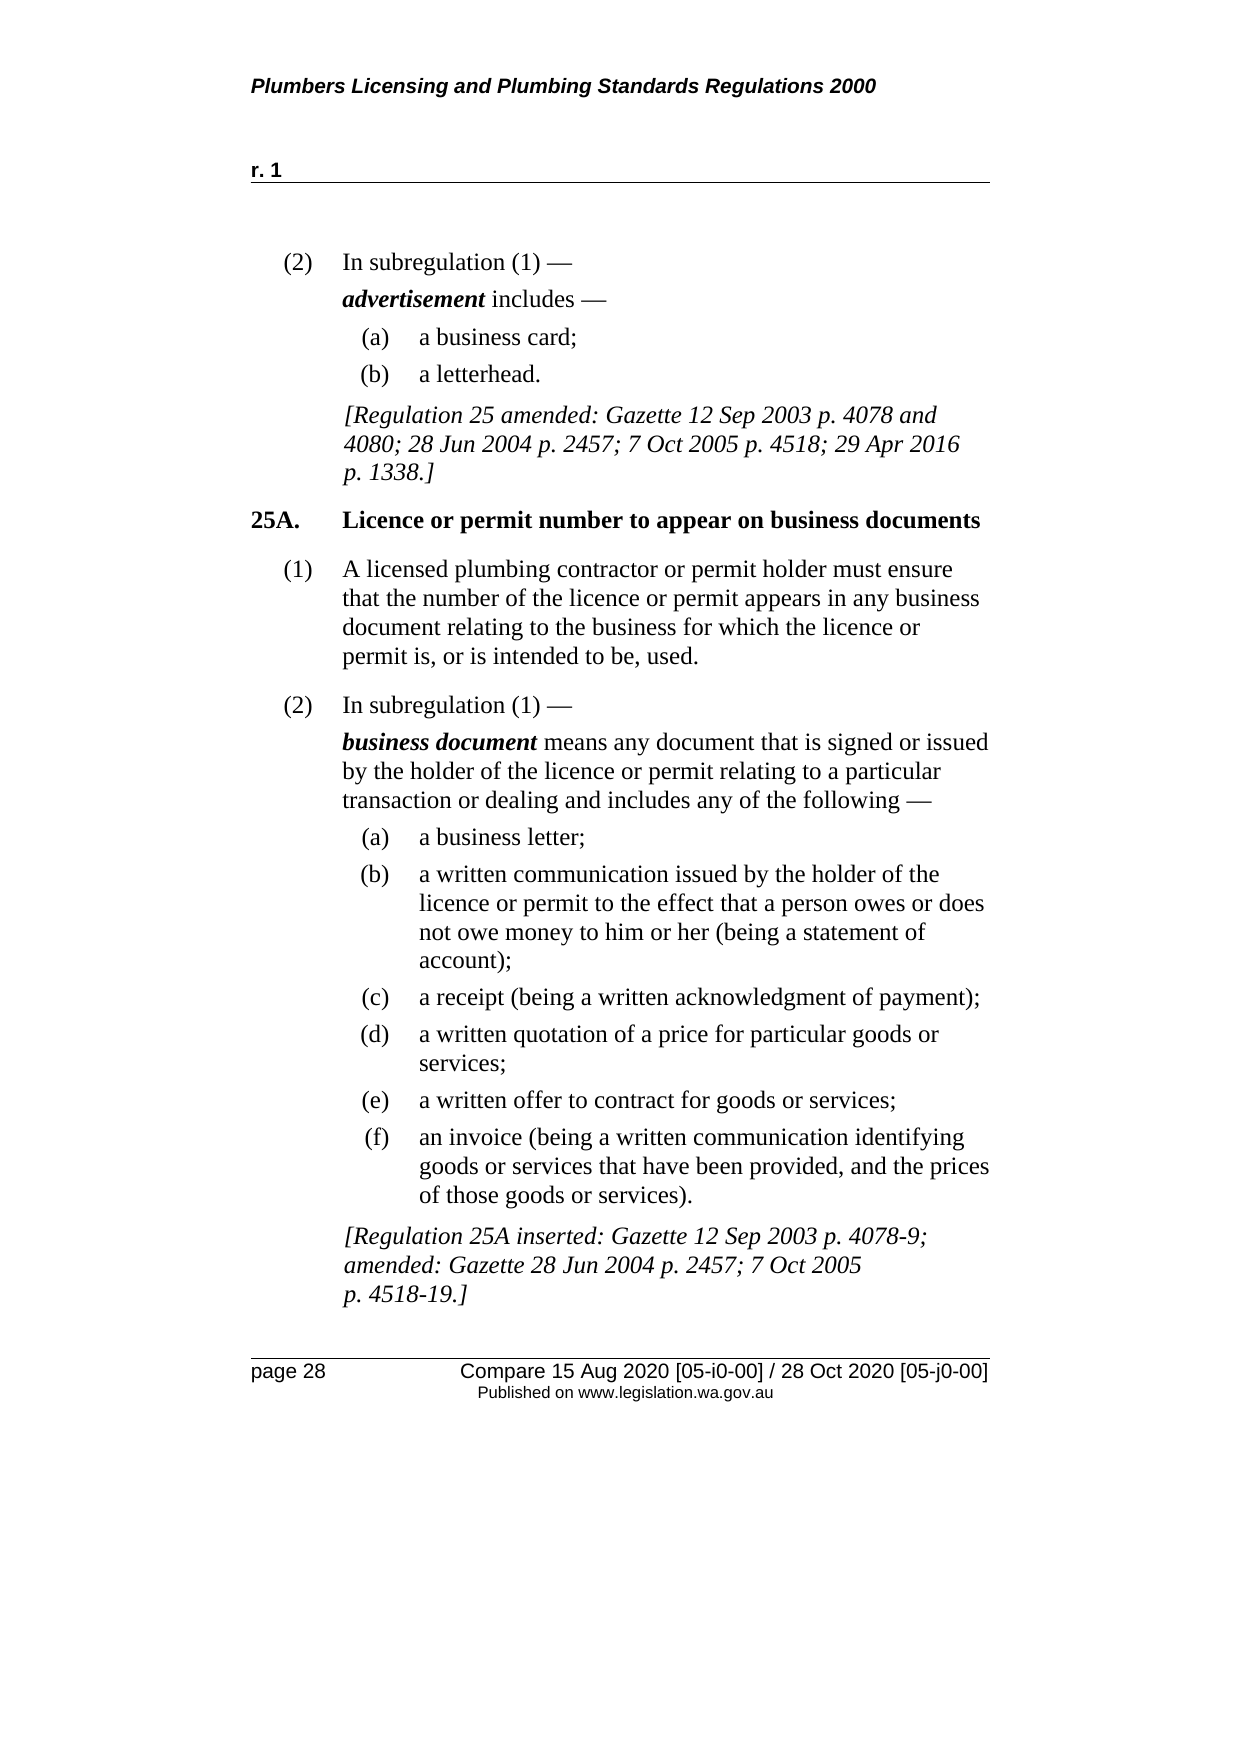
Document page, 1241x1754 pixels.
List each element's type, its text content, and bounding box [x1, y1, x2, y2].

text (a) a business card; [251, 322, 990, 350]
text [Regulation 25 amended: Gazette 12 Sep 2003 p. 4078 and 4080; 28 Jun 2004 p. 2457; 7 Oct 2005 p. 4518; 29 Apr 2016 p. 1338.] [251, 400, 990, 486]
text (2) In subregulation (1) — [251, 247, 990, 276]
text (b) a letterhead. [251, 359, 990, 387]
text (f) an invoice (being a written communication identifying goods or services that have been provided, and the prices of those goods or services). [251, 1122, 990, 1209]
text (2) In subregulation (1) — [251, 690, 990, 719]
text (a) a business letter; [251, 822, 990, 851]
text (b) a written communication issued by the holder of the licence or permit to the effect that a person owes or does not owe money to him or her (being a statement of account); [251, 859, 990, 974]
text (c) a receipt (being a written acknowledgment of payment); [251, 982, 990, 1011]
text (1) A licensed plumbing contractor or permit holder must ensure that the number of the licence or permit appears in any business document relating to the business for which the licence or permit is, or is intended to be, used. [251, 554, 990, 669]
text business document means any document that is signed or issued by the holder of the licence or permit relating to a particular transaction or dealing and includes any of the following — [251, 727, 990, 814]
text (d) a written quotation of a price for particular goods or services; [251, 1019, 990, 1077]
text advertisement includes — [251, 284, 990, 313]
text [Regulation 25A inserted: Gazette 12 Sep 2003 p. 4078-9; amended: Gazette 28 Jun 2004 p. 2457; 7 Oct 2005 p. 4518-19.] [251, 1221, 990, 1307]
text (e) a written offer to contract for goods or services; [251, 1085, 990, 1114]
subtitle 25A. Licence or permit number to appear on business documents [251, 505, 990, 534]
